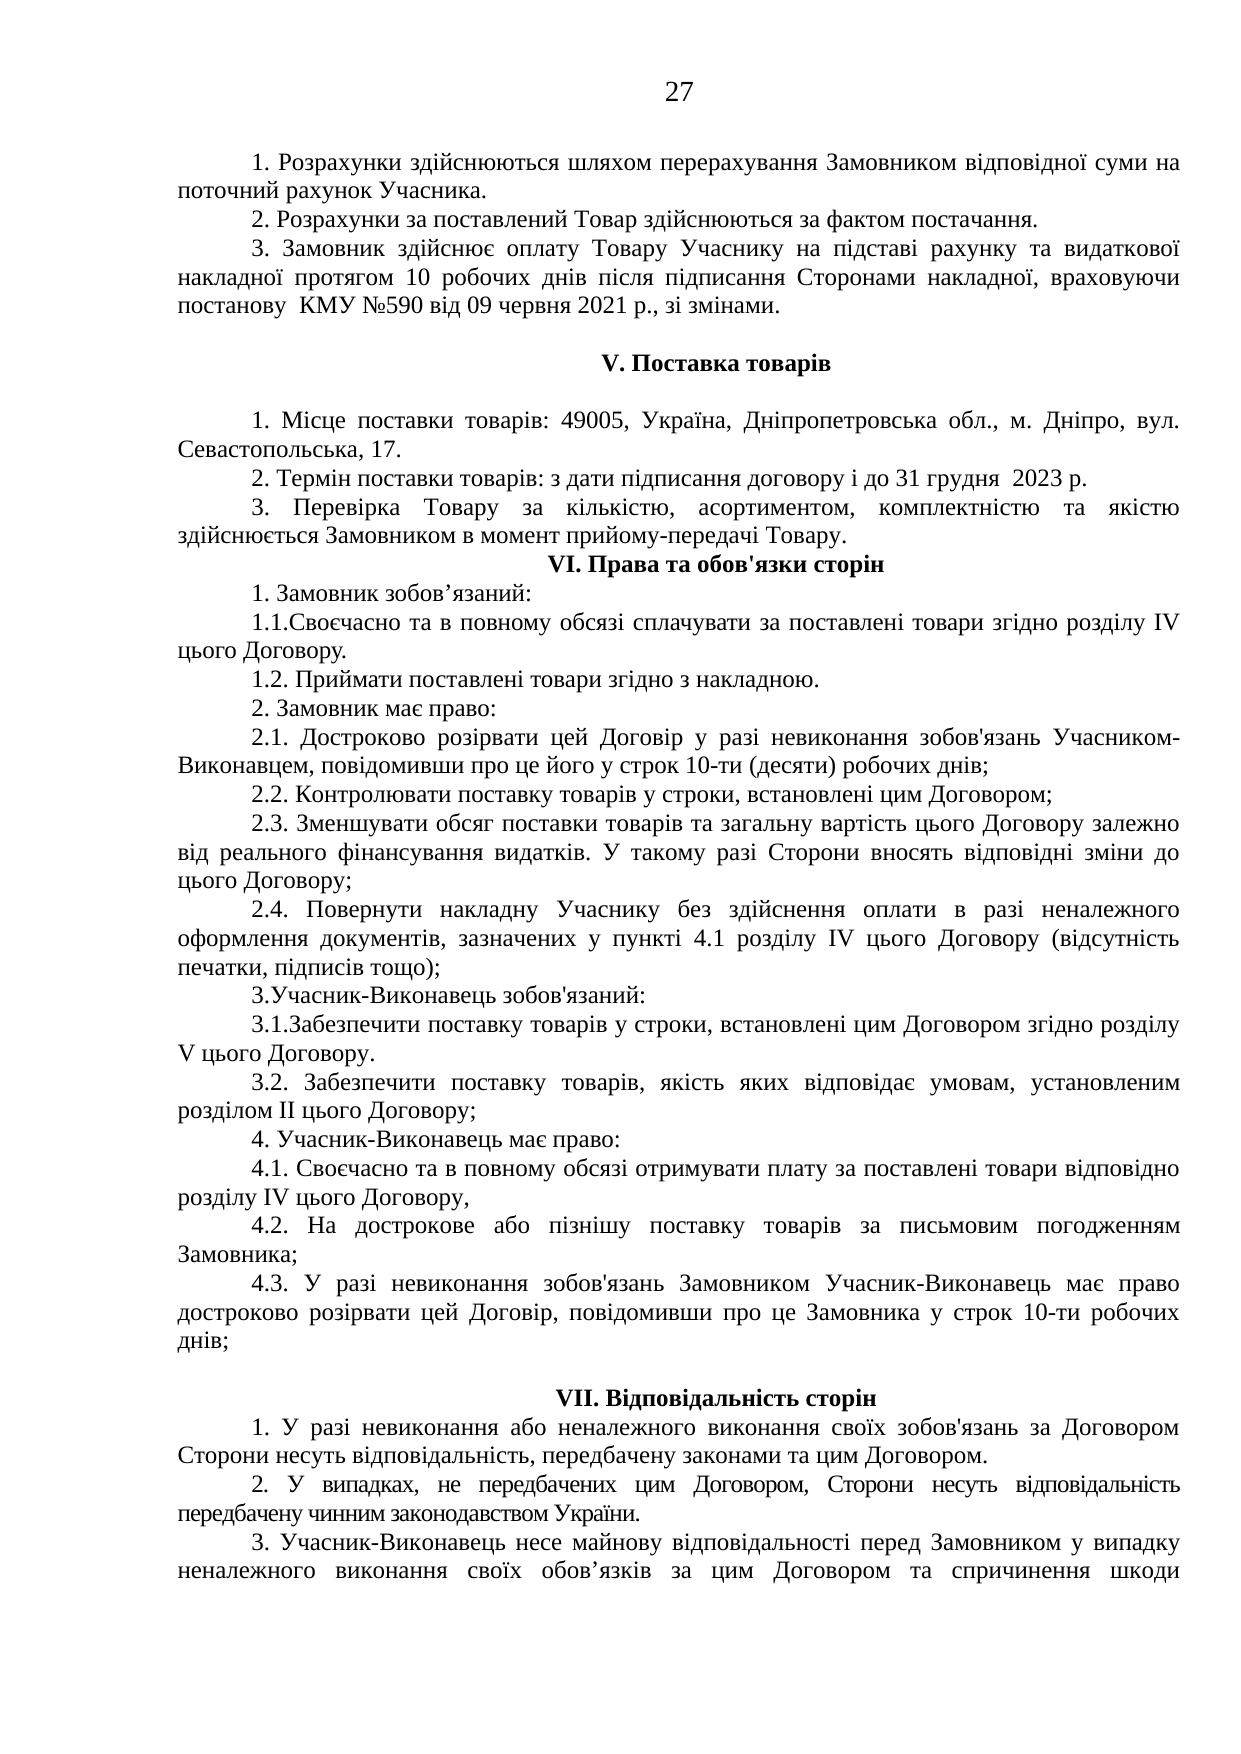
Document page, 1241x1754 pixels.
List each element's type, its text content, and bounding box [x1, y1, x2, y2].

text 3. Замовник здійснює оплату Товару Учаснику на підставі рахунку та видаткової накладної протягом 10 робочих днів після підписання Сторонами накладної, враховуючи постанову КМУ №590 від 09 червня 2021 р., зі змінами. [177, 233, 1181, 319]
text 1. Замовник зобов’язаний: [177, 578, 1181, 607]
text 2.3. Зменшувати обсяг поставки товарів та загальну вартість цього Договору залежно від реального фінансування видатків. У такому разі Сторони вносять відповідні зміни до цього Договору; [177, 808, 1181, 894]
text 1.2. Приймати поставлені товари згідно з накладною. [177, 664, 1181, 693]
text 2.4. Повернути накладну Учаснику без здійснення оплати в разі неналежного оформлення документів, зазначених у пункті 4.1 розділу IV цього Договору (відсутність печатки, підписів тощо); [177, 894, 1181, 981]
text 1. Місце поставки товарів: 49005, Україна, Дніпропетровська обл., м. Дніпро, вул. Севастопольська, 17. [177, 406, 1181, 463]
text 1. У разі невиконання або неналежного виконання своїх зобов'язань за Договором Сторони несуть відповідальність, передбачену законами та цим Договором. [177, 1412, 1181, 1469]
text VII. Відповідальність сторін [177, 1383, 1181, 1412]
text 3.2. Забезпечити поставку товарів, якість яких відповідає умовам, установленим розділом II цього Договору; [177, 1067, 1181, 1124]
text 3. Перевірка Товару за кількістю, асортиментом, комплектністю та якістю здійснюється Замовником в момент прийому-передачі Товару. [177, 492, 1181, 549]
text 3.Учасник-Виконавець зобов'язаний: [177, 981, 1181, 1009]
text 4. Учасник-Виконавець має право: [177, 1124, 1181, 1153]
text 2.2. Контролювати поставку товарів у строки, встановлені цим Договором; [177, 779, 1181, 808]
text 2.1. Достроково розірвати цей Договір у разі невиконання зобов'язань Учасником-Виконавцем, повідомивши про це його у строк 10-ти (десяти) робочих днів; [177, 722, 1181, 779]
text V. Поставка товарів [177, 348, 1181, 377]
text VI. Права та обов'язки сторін [177, 549, 1181, 578]
text 4.3. У разі невиконання зобов'язань Замовником Учасник-Виконавець має право достроково розірвати цей Договір, повідомивши про це Замовника у строк 10-ти робочих днів; [177, 1268, 1181, 1354]
text 2. У випадках, не передбачених цим Договором, Сторони несуть відповідальність передбачену чинним законодавством України. [177, 1469, 1181, 1527]
text 2. Замовник має право: [177, 693, 1181, 722]
text 2. Термін поставки товарів: з дати підписання договору і до 31 грудня 2023 р. [177, 463, 1181, 492]
text 4.2. На дострокове або пізнішу поставку товарів за письмовим погодженням Замовника; [177, 1211, 1181, 1268]
text 4.1. Своєчасно та в повному обсязі отримувати плату за поставлені товари відповідно розділу ІV цього Договору, [177, 1153, 1181, 1211]
text 3.1.Забезпечити поставку товарів у строки, встановлені цим Договором згідно розділу V цього Договору. [177, 1009, 1181, 1067]
text 1. Розрахунки здійснюються шляхом перерахування Замовником відповідної суми на поточний рахунок Учасника. [177, 147, 1181, 204]
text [177, 1527, 1181, 1584]
text 2. Розрахунки за поставлений Товар здійснюються за фактом постачання. [177, 204, 1181, 233]
text 1.1.Своєчасно та в повному обсязі сплачувати за поставлені товари згідно розділу ІV цього Договору. [177, 607, 1181, 664]
